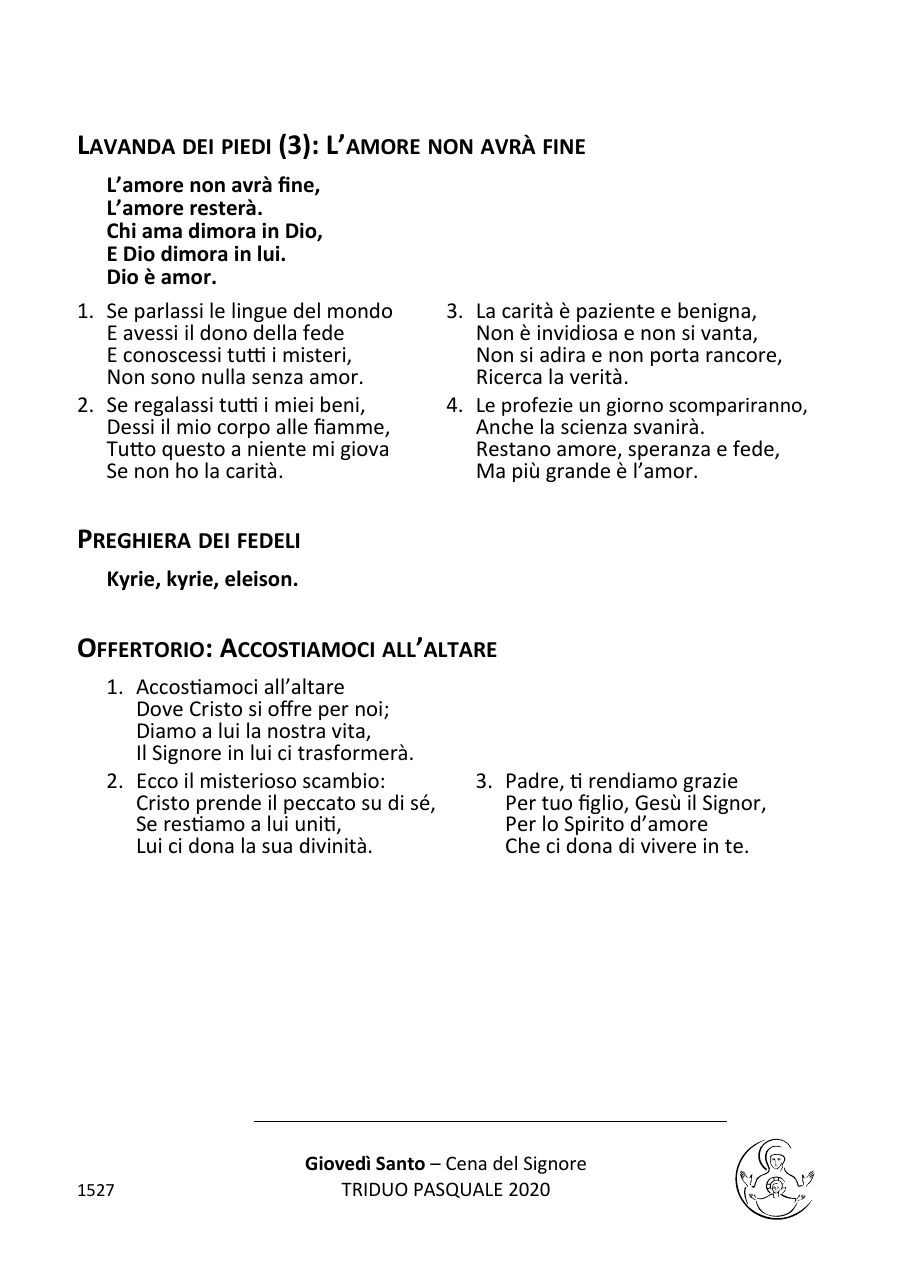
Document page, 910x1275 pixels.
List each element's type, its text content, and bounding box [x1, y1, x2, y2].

list Accostiamoci all’altare Dove Cristo si offre per noi; Diamo a lui la nostra vita, Il Signore in lui ci trasformerà. [106, 677, 815, 764]
list Le profezie un giorno scompariranno, Anche la scienza svanirà. Restano amore, speranza e fede, Ma più grande è l’amor. [446, 395, 815, 483]
subtitle Preghiera dei fedeli [77, 520, 815, 556]
list Padre, ti rendiamo grazie Per tuo figlio, Gesù il Signor, Per lo Spirito d’amore Che ci dona di vivere in te. [475, 771, 815, 858]
text Kyrie, kyrie, eleison. [106, 568, 815, 591]
subtitle Lavanda dei piedi (3): L’amore non avrà fine [77, 126, 815, 162]
list Se parlassi le lingue del mondo E avessi il dono della fede E conoscessi tutti i misteri, Non sono nulla senza amor. [77, 301, 446, 389]
text L’amore non avrà fine, L’amore resterà. Chi ama dimora in Dio, E Dio dimora in lui. Dio è amor. [106, 174, 815, 289]
list La carità è paziente e benigna, Non è invidiosa e non si vanta, Non si adira e non porta rancore, Ricerca la verità. [446, 301, 815, 389]
list Ecco il misterioso scambio: Cristo prende il peccato su di sé, Se restiamo a lui uniti, Lui ci dona la sua divinità. [106, 771, 446, 858]
list Se regalassi tutti i miei beni, Dessi il mio corpo alle fiamme, Tutto questo a niente mi giova Se non ho la carità. [77, 395, 446, 483]
subtitle Offertorio: Accostiamoci all’altare [77, 629, 815, 664]
